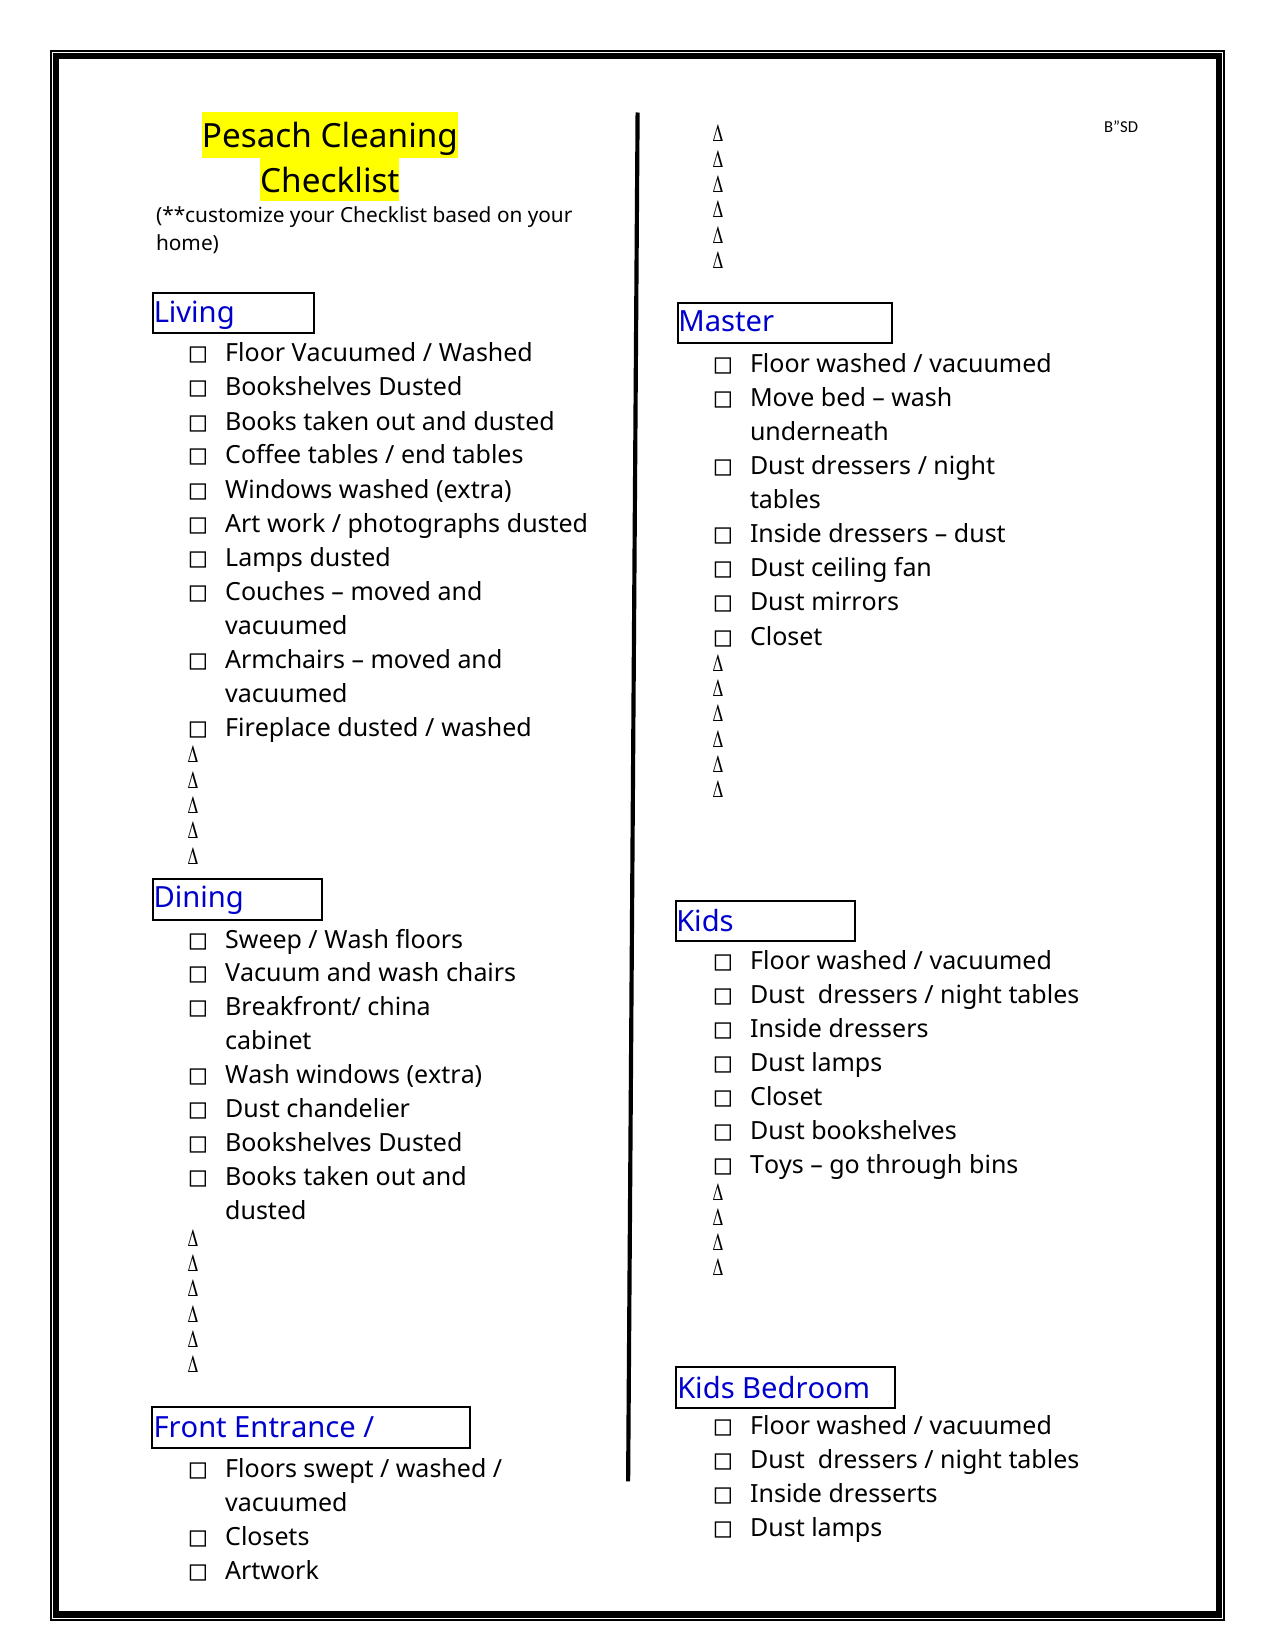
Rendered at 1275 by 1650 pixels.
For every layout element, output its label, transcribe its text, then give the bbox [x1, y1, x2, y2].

list Armchairs – moved and vacuumed [187, 642, 590, 710]
list Dust dressers / night tables [712, 448, 1062, 516]
text  [712, 175, 1062, 198]
list Closets [187, 1519, 588, 1553]
text  [187, 1254, 518, 1277]
text  [712, 654, 1062, 677]
text  [712, 150, 1062, 172]
text  [187, 796, 590, 819]
list Inside dressers – dust [712, 516, 1062, 550]
list Windows washed (extra) [187, 471, 590, 505]
list Floors swept / washed / vacuumed [187, 1451, 588, 1519]
list Dust lamps [712, 1044, 1150, 1079]
list Closet [712, 1079, 1150, 1113]
list Move bed – wash underneath [712, 380, 1062, 448]
list Dust mirrors [712, 584, 1062, 618]
text  [712, 679, 1062, 702]
text  [187, 746, 590, 768]
text  [712, 781, 1062, 803]
list Fireplace dusted / washed [187, 710, 590, 744]
text  [712, 1208, 1150, 1231]
text (**customize your Checklist based on your home) [156, 201, 590, 256]
list Floor washed / vacuumed [712, 942, 1150, 976]
list Dust chandelier [187, 1091, 518, 1125]
text  [712, 755, 1062, 778]
list Floor washed / vacuumed [712, 346, 1062, 380]
text  [712, 1183, 1150, 1205]
list Dust bookshelves [712, 1113, 1150, 1147]
text  [712, 124, 1062, 147]
list Coffee tables / end tables [187, 437, 590, 471]
list Couches – moved and vacuumed [187, 573, 590, 642]
list Vacuum and wash chairs [187, 954, 518, 988]
text  [712, 730, 1062, 753]
text  [187, 1229, 518, 1251]
text  [712, 251, 1062, 274]
text B”SD [1104, 117, 1150, 137]
list Dust lamps [712, 1510, 1150, 1544]
list Bookshelves Dusted [187, 1125, 518, 1159]
text  [187, 847, 590, 869]
list Breakfront/ china cabinet [187, 988, 518, 1057]
text  [187, 771, 590, 793]
list Toys – go through bins [712, 1147, 1150, 1181]
text  [712, 1258, 1150, 1281]
text  [187, 821, 590, 844]
list Floor Vacuumed / Washed [187, 335, 590, 369]
list Dust dressers / night tables [712, 1442, 1150, 1476]
list Dust ceiling fan [712, 550, 1062, 584]
text  [712, 226, 1062, 248]
list Sweep / Wash floors [187, 922, 518, 954]
list Artwork [187, 1553, 588, 1587]
text  [712, 1233, 1150, 1256]
list Floor washed / vacuumed [712, 1408, 1150, 1442]
text  [187, 1279, 518, 1302]
list Inside dresserts [712, 1476, 1150, 1510]
text Pesach Cleaning Checklist [149, 112, 260, 201]
list Books taken out and dusted [187, 403, 590, 437]
text  [187, 1355, 518, 1378]
list Wash windows (extra) [187, 1057, 518, 1091]
text  [187, 1305, 518, 1327]
list Dust dressers / night tables [712, 976, 1150, 1011]
list Art work / photographs dusted [187, 505, 590, 539]
list Inside dressers [712, 1011, 1150, 1044]
text  [712, 200, 1062, 223]
list Closet [712, 618, 1062, 652]
list Lamps dusted [187, 539, 590, 573]
text  [187, 1330, 518, 1353]
text Pesach Cleaning Checklist [399, 112, 511, 201]
list Bookshelves Dusted [187, 369, 590, 403]
list Books taken out and dusted [187, 1159, 518, 1227]
text  [712, 704, 1062, 727]
